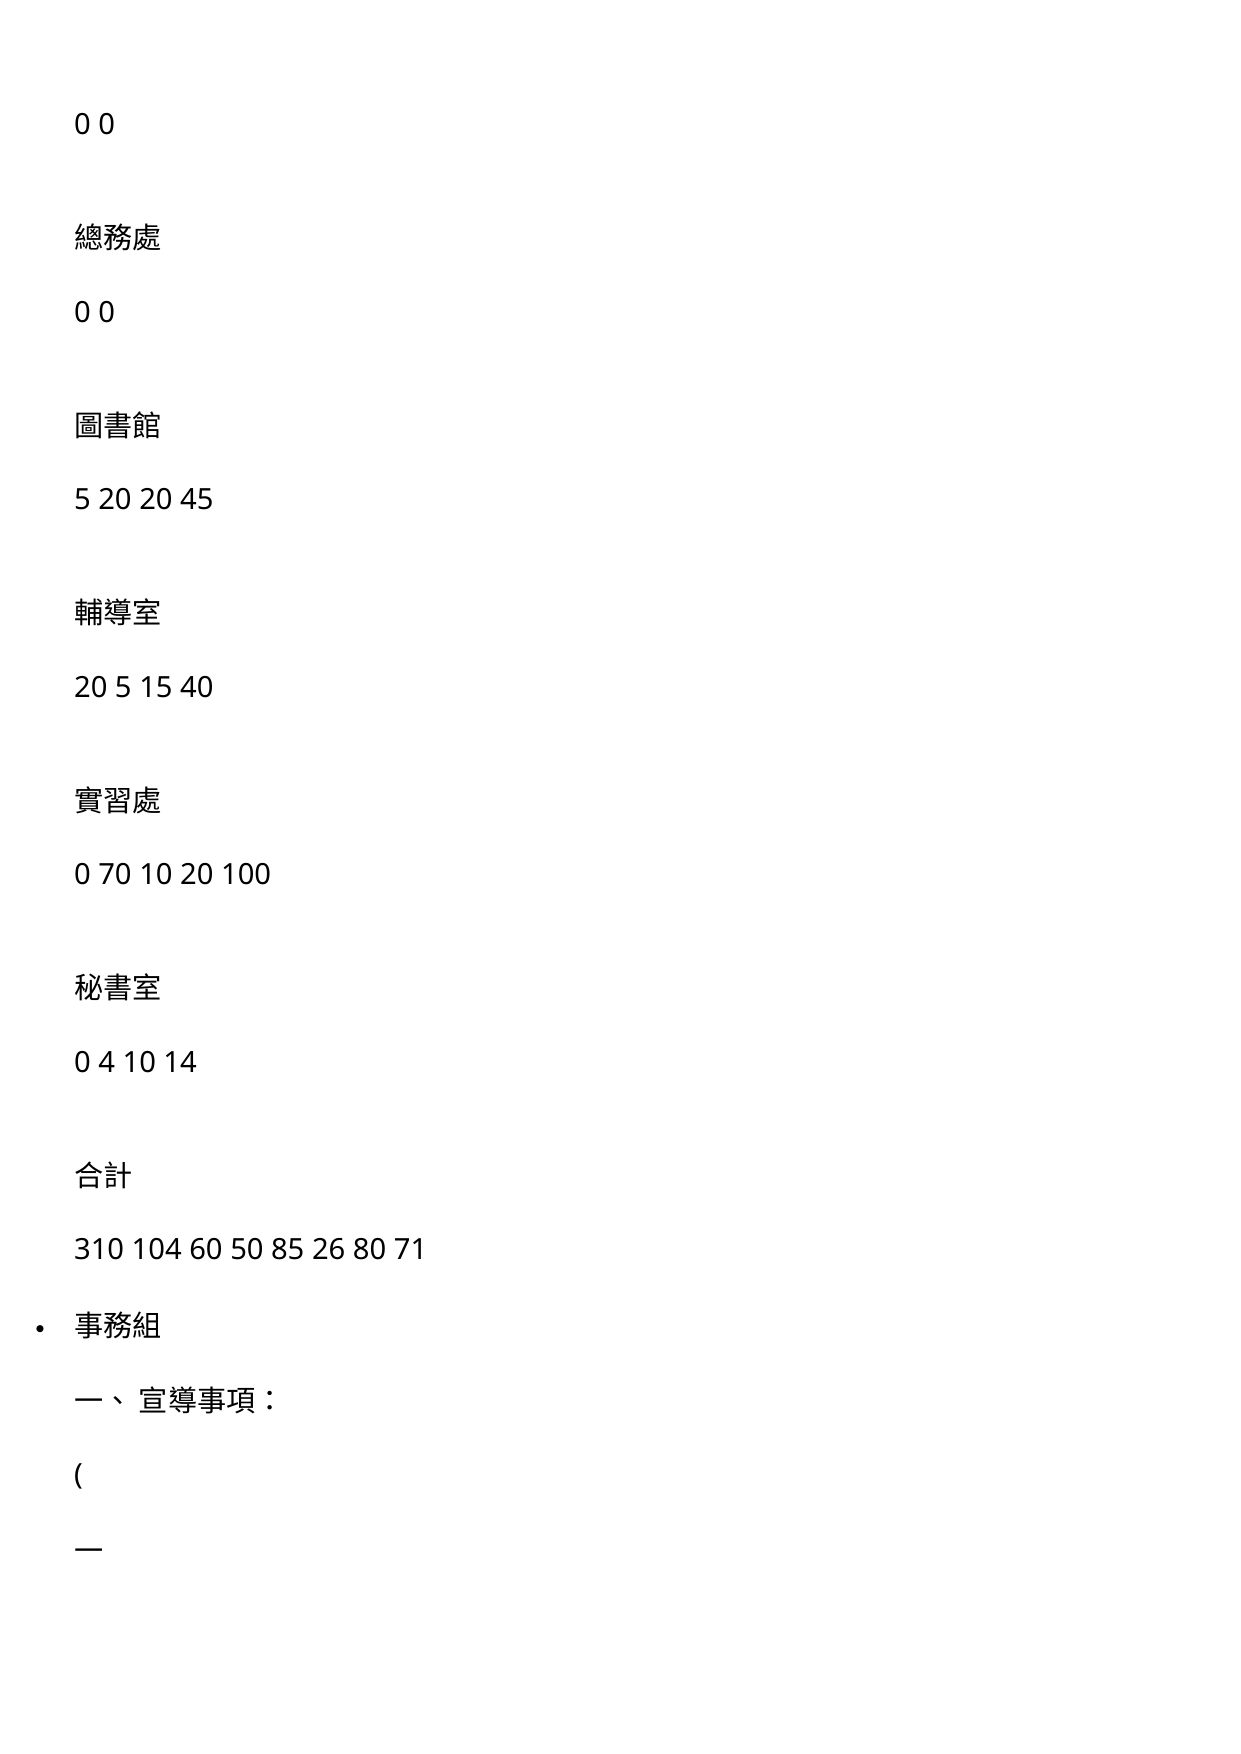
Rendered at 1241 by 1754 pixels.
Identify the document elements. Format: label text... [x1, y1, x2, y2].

text 5 20 20 45 [74, 461, 1137, 536]
text 總務處 [74, 198, 1137, 273]
text 一 [74, 1511, 1137, 1586]
text 0 0 [74, 86, 1137, 161]
text ( [74, 1436, 1137, 1511]
text 秘書室 [74, 948, 1137, 1023]
text 0 0 [74, 273, 1137, 348]
text 20 5 15 40 [74, 648, 1137, 723]
text 輔導室 [74, 573, 1137, 648]
text 合計 [74, 1136, 1137, 1211]
text 310 104 60 50 85 26 80 71 [74, 1211, 1137, 1286]
text 圖書館 [74, 386, 1137, 461]
text 0 4 10 14 [74, 1023, 1137, 1098]
text 一、 宣導事項： [74, 1361, 1137, 1436]
text 0 70 10 20 100 [74, 836, 1137, 911]
list 事務組 [36, 1286, 1137, 1361]
text 實習處 [74, 761, 1137, 836]
